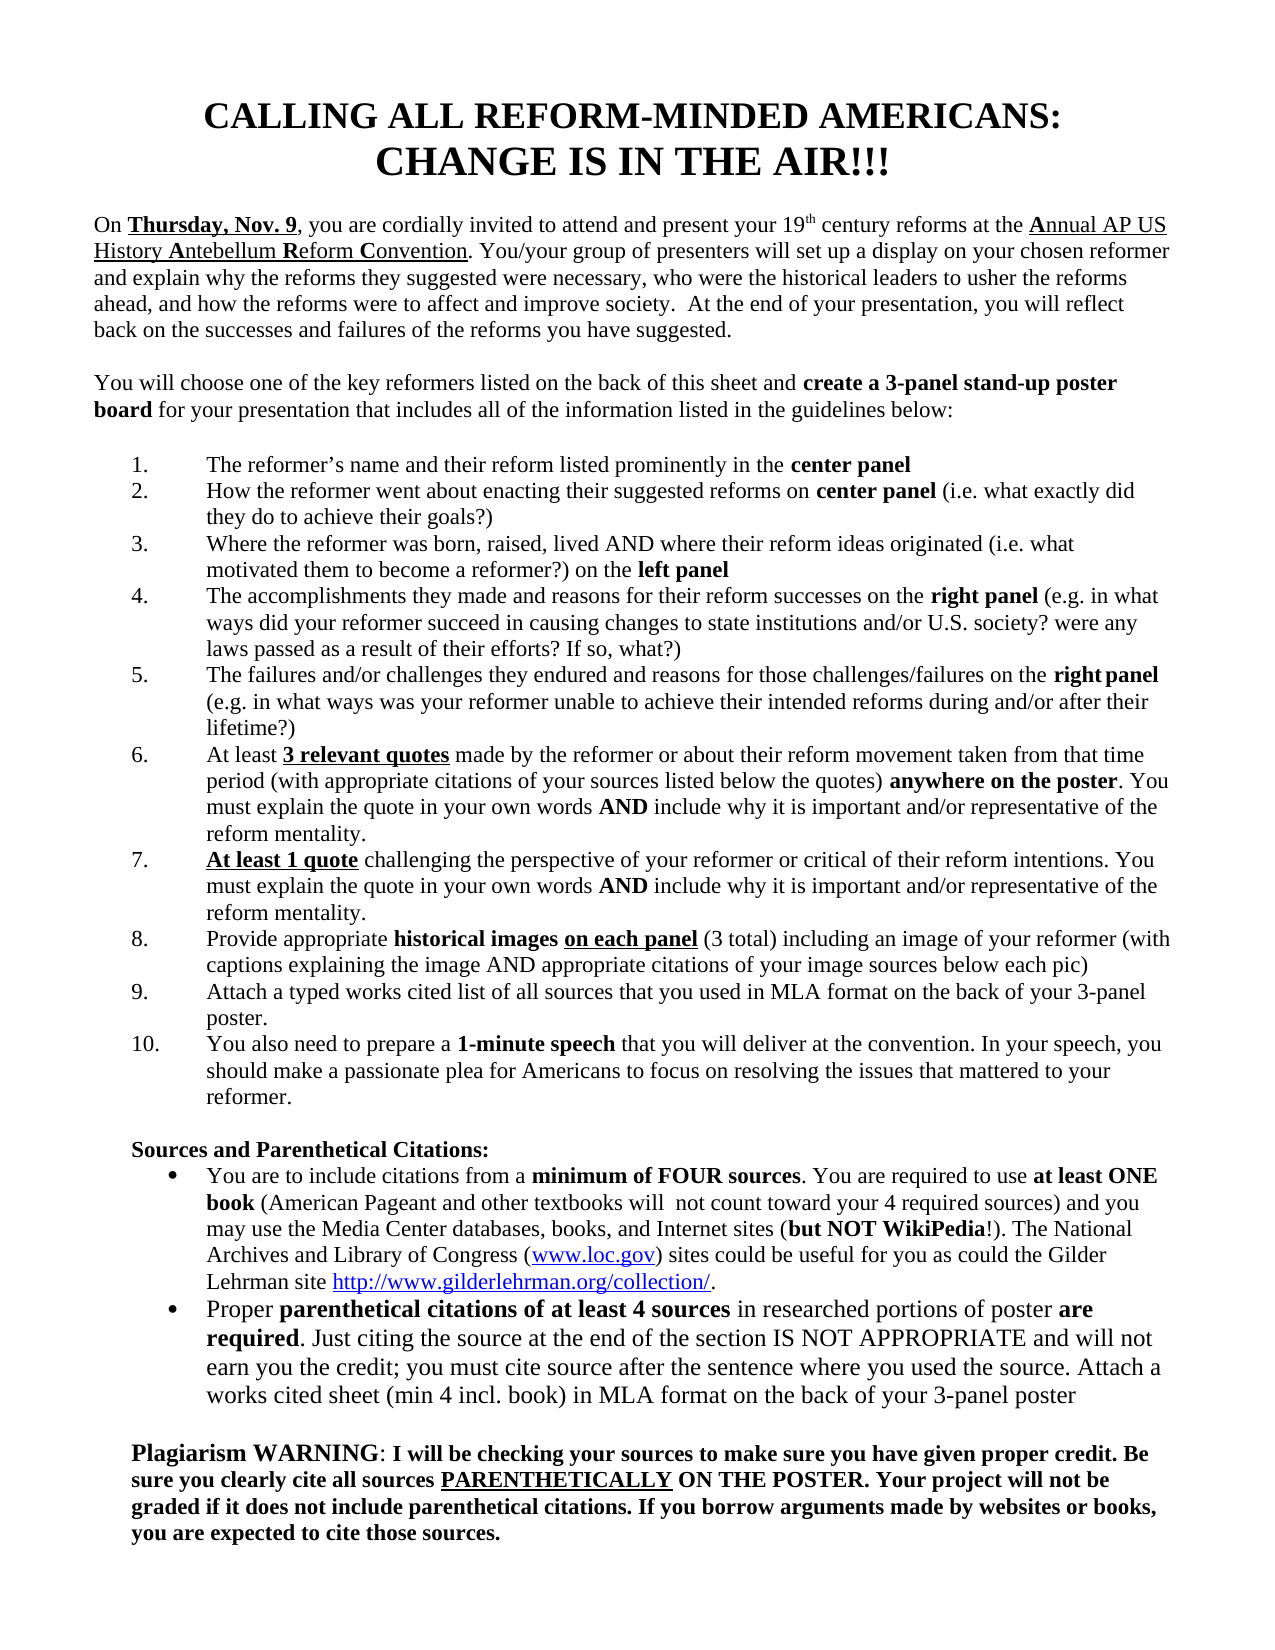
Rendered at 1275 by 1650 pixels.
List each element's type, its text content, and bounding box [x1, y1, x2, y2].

list Where the reformer was born, raised, lived AND where their reform ideas originated (i.e. what motivated them to become a reformer?) on the left panel [131, 530, 1172, 582]
list You are to include citations from a minimum of FOUR sources. You are required to use at least ONE book (American Pageant and other textbooks will not count toward your 4 required sources) and you may use the Media Center databases, books, and Internet sites (but NOT WikiPedia!). The National Archives and Library of Congress (www.loc.gov) sites could be useful for you as could the Gilder Lehrman site http://www.gilderlehrman.org/collection/. [169, 1162, 1172, 1294]
text Plagiarism WARNING: I will be checking your sources to make sure you have given proper credit. Be sure you clearly cite all sources PARENTHETICALLY ON THE POSTER. Your project will not be graded if it does not include parenthetical citations. If you borrow arguments made by websites or books, you are expected to cite those sources. [131, 1438, 1172, 1546]
text CHANGE IS IN THE AIR!!! [94, 137, 1172, 185]
list The reformer’s name and their reform listed prominently in the center panel [131, 451, 1172, 477]
list The failures and/or challenges they endured and reasons for those challenges/failures on the right panel (e.g. in what ways was your reformer unable to achieve their intended reforms during and/or after their lifetime?) [131, 662, 1172, 741]
list At least 3 relevant quotes made by the reformer or about their reform movement taken from that time period (with appropriate citations of your sources listed below the quotes) anywhere on the poster. You must explain the quote in your own words AND include why it is important and/or representative of the reform mentality. [131, 741, 1172, 846]
list Attach a typed works cited list of all sources that you used in MLA format on the back of your 3-panel poster. [131, 978, 1172, 1031]
text CALLING ALL REFORM-MINDED AMERICANS: [94, 94, 1172, 137]
text You will choose one of the key reformers listed on the back of this sheet and create a 3-panel stand-up poster board for your presentation that includes all of the information listed in the guidelines below: [94, 369, 1172, 422]
list The accomplishments they made and reasons for their reform successes on the right panel (e.g. in what ways did your reformer succeed in causing changes to state institutions and/or U.S. society? were any laws passed as a result of their efforts? If so, what?) [131, 582, 1172, 662]
text Sources and Parenthetical Citations: [131, 1136, 1172, 1162]
text On Thursday, Nov. 9, you are cordially invited to attend and present your 19th century reforms at the Annual AP US History Antebellum Reform Convention. You/your group of presenters will set up a display on your chosen reformer and explain why the reforms they suggested were necessary, who were the historical leaders to usher the reforms ahead, and how the reforms were to affect and improve society. At the end of your presentation, you will reflect back on the successes and failures of the reforms you have suggested. [94, 211, 1172, 343]
list At least 1 quote challenging the perspective of your reformer or critical of their reform intentions. You must explain the quote in your own words AND include why it is important and/or representative of the reform mentality. [131, 846, 1172, 925]
list Proper parenthetical citations of at least 4 sources in researched portions of poster are required. Just citing the source at the end of the section IS NOT APPROPRIATE and will not earn you the credit; you must cite source after the sentence where you used the source. Attach a works cited sheet (min 4 incl. book) in MLA format on the back of your 3-panel poster [169, 1294, 1172, 1409]
list You also need to prepare a 1-minute speech that you will deliver at the convention. In your speech, you should make a passionate plea for Americans to focus on resolving the issues that mattered to your reformer. [131, 1031, 1172, 1109]
list How the reformer went about enacting their suggested reforms on center panel (i.e. what exactly did they do to achieve their goals?) [131, 477, 1172, 530]
list Provide appropriate historical images on each panel (3 total) including an image of your reformer (with captions explaining the image AND appropriate citations of your image sources below each pic) [131, 925, 1172, 978]
